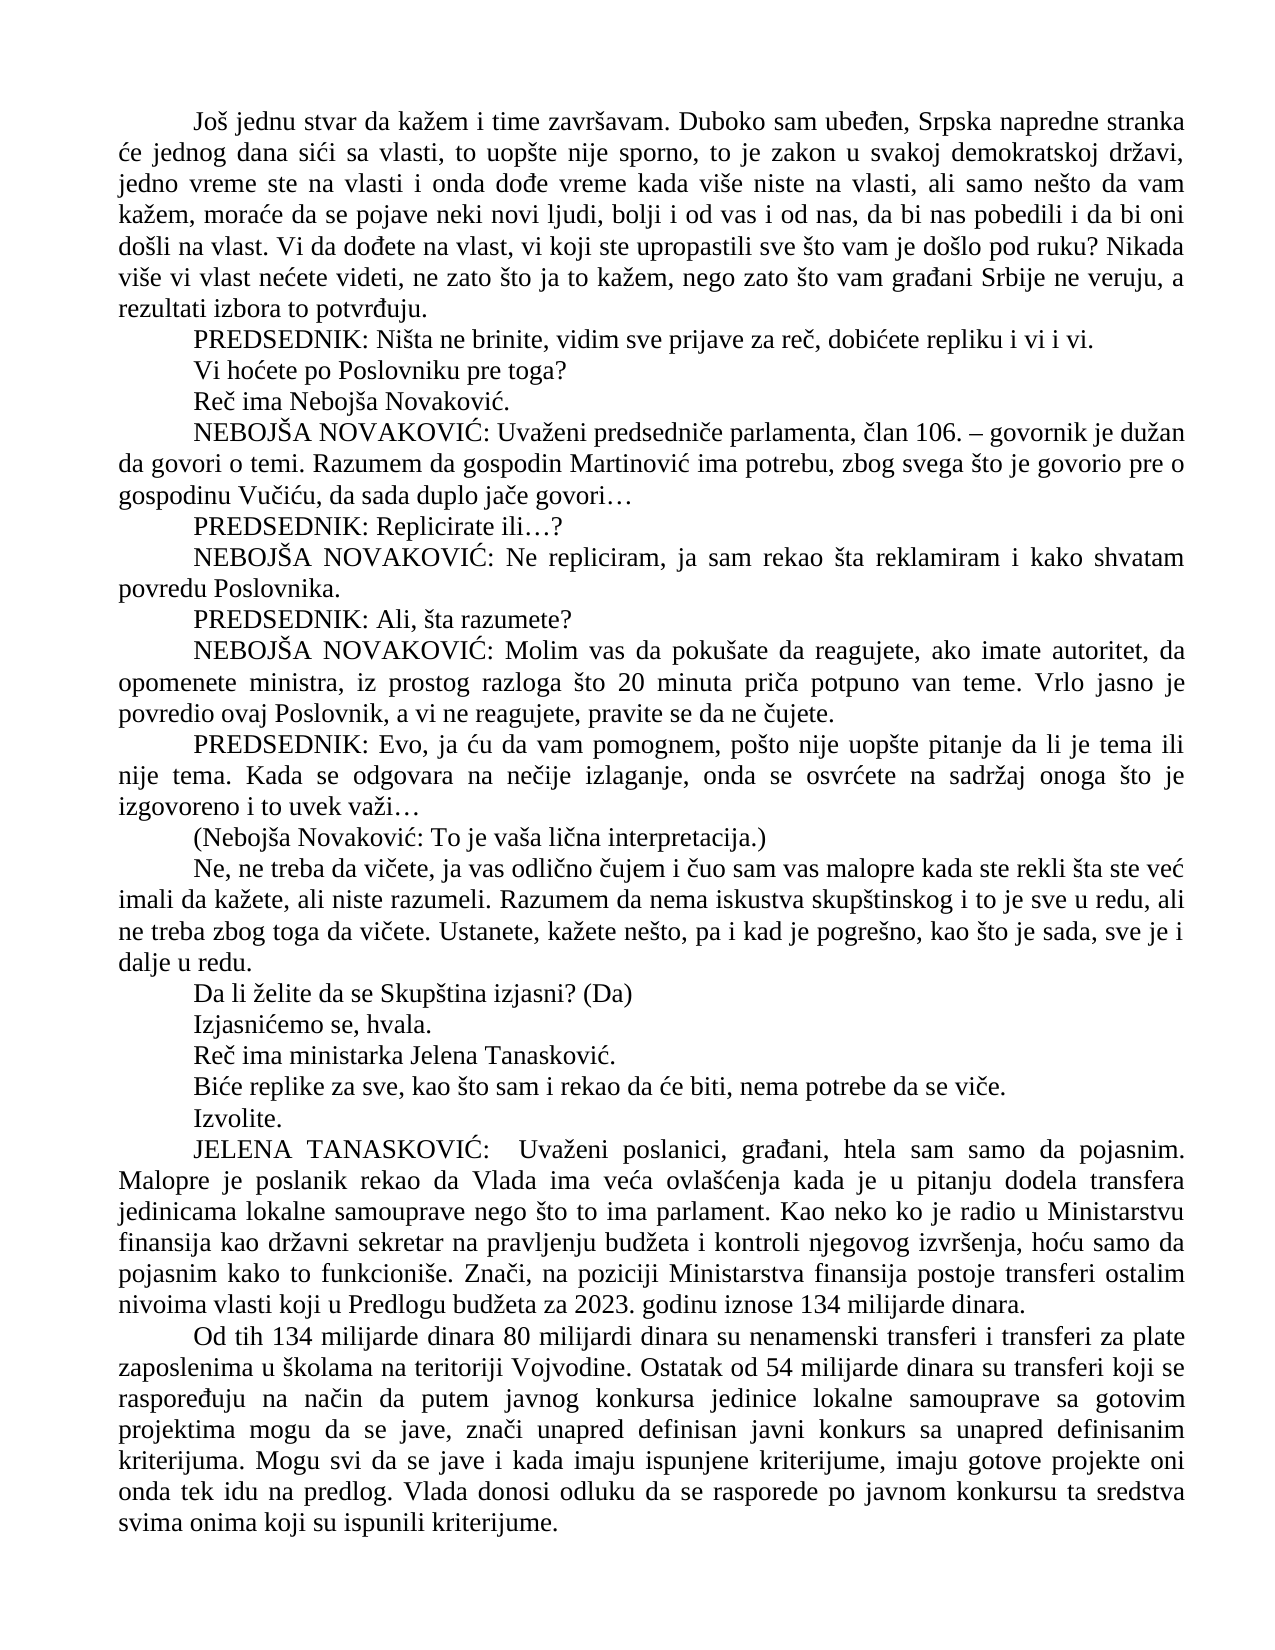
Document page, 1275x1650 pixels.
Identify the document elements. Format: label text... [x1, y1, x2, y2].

text Da li želite da se Skupština izjasni? (Da) [118, 977, 1186, 1008]
text PREDSEDNIK: Replicirate ili…? [118, 510, 1186, 541]
text Izjasnićemo se, hvala. [118, 1008, 1186, 1039]
text Vi hoćete po Poslovniku pre toga? [118, 354, 1186, 385]
text Ne, ne treba da vičete, ja vas odlično čujem i čuo sam vas malopre kada ste rekli šta ste već imali da kažete, ali niste razumeli. Razumem da nema iskustva skupštinskog i to je sve u redu, ali ne treba zbog toga da vičete. Ustanete, kažete nešto, pa i kad je pogrešno, kao što je sada, sve je i dalje u redu. [118, 852, 1186, 977]
text (Nebojša Novaković: To je vaša lična interpretacija.) [118, 821, 1186, 852]
text Izvolite. [118, 1102, 1186, 1133]
text PREDSEDNIK: Evo, ja ću da vam pomognem, pošto nije uopšte pitanje da li je tema ili nije tema. Kada se odgovara na nečije izlaganje, onda se osvrćete na sadržaj onoga što je izgovoreno i to uvek važi… [118, 728, 1186, 821]
text Reč ima Nebojša Novaković. [118, 385, 1186, 416]
text PREDSEDNIK: Ništa ne brinite, vidim sve prijave za reč, dobićete repliku i vi i vi. [118, 323, 1186, 354]
text Od tih 134 milijarde dinara 80 milijardi dinara su nenamenski transferi i transferi za plate zaposlenima u školama na teritoriji Vojvodine. Ostatak od 54 milijarde dinara su transferi koji se raspoređuju na način da putem javnog konkursa jedinice lokalne samouprave sa gotovim projektima mogu da se jave, znači unapred definisan javni konkurs sa unapred definisanim kriterijuma. Mogu svi da se jave i kada imaju ispunjene kriterijume, imaju gotove projekte oni onda tek idu na predlog. Vlada donosi odluku da se rasporede po javnom konkursu ta sredstva svima onima koji su ispunili kriterijume. [118, 1320, 1186, 1538]
text NEBOJŠA NOVAKOVIĆ: Ne repliciram, ja sam rekao šta reklamiram i kako shvatam povredu Poslovnika. [118, 541, 1186, 603]
text Još jednu stvar da kažem i time završavam. Duboko sam ubeđen, Srpska napredne stranka će jednog dana sići sa vlasti, to uopšte nije sporno, to je zakon u svakoj demokratskoj državi, jedno vreme ste na vlasti i onda dođe vreme kada više niste na vlasti, ali samo nešto da vam kažem, moraće da se pojave neki novi ljudi, bolji i od vas i od nas, da bi nas pobedili i da bi oni došli na vlast. Vi da dođete na vlast, vi koji ste upropastili sve što vam je došlo pod ruku? Nikada više vi vlast nećete videti, ne zato što ja to kažem, nego zato što vam građani Srbije ne veruju, a rezultati izbora to potvrđuju. [118, 105, 1186, 323]
text NEBOJŠA NOVAKOVIĆ: Uvaženi predsedniče parlamenta, član 106. – govornik je dužan da govori o temi. Razumem da gospodin Martinović ima potrebu, zbog svega što je govorio pre o gospodinu Vučiću, da sada duplo jače govori… [118, 416, 1186, 510]
text PREDSEDNIK: Ali, šta razumete? [118, 603, 1186, 634]
text Biće replike za sve, kao što sam i rekao da će biti, nema potrebe da se viče. [118, 1071, 1186, 1102]
text Reč ima ministarka Jelena Tanasković. [118, 1039, 1186, 1071]
text JELENA TANASKOVIĆ: Uvaženi poslanici, građani, htela sam samo da pojasnim. Malopre je poslanik rekao da Vlada ima veća ovlašćenja kada je u pitanju dodela transfera jedinicama lokalne samouprave nego što to ima parlament. Kao neko ko je radio u Ministarstvu finansija kao državni sekretar na pravljenju budžeta i kontroli njegovog izvršenja, hoću samo da pojasnim kako to funkcioniše. Znači, na poziciji Ministarstva finansija postoje transferi ostalim nivoima vlasti koji u Predlogu budžeta za 2023. godinu iznose 134 milijarde dinara. [118, 1133, 1186, 1320]
text NEBOJŠA NOVAKOVIĆ: Molim vas da pokušate da reagujete, ako imate autoritet, da opomenete ministra, iz prostog razloga što 20 minuta priča potpuno van teme. Vrlo jasno je povredio ovaj Poslovnik, a vi ne reagujete, pravite se da ne čujete. [118, 634, 1186, 728]
